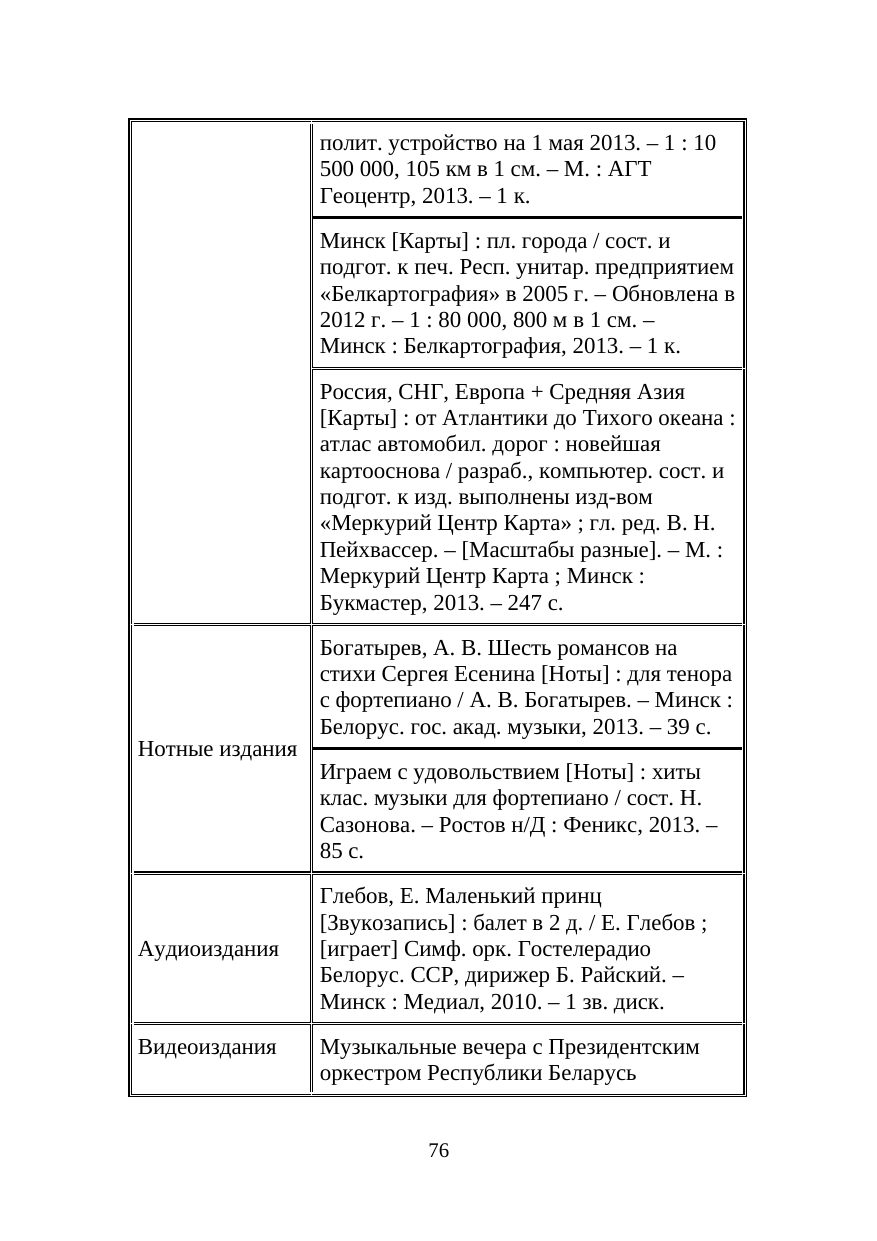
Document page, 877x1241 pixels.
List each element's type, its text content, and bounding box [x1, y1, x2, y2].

table_cell Минск [Карты] : пл. города / сост. и подгот. к печ. Респ. унитар. предприятием «Белкартография» в 2005 г. – Обновлена в 2012 г. – 1 : 80 000, 800 м в 1 см. – Минск : Белкартография, 2013. – 1 к. [313, 216, 743, 367]
table_cell Аудиоиздания [132, 871, 310, 1022]
table_cell Россия, СНГ, Европа + Средняя Азия [Карты] : от Атлантики до Тихого океана : атлас автомобил. дорог : новейшая картооснова / разраб., компьютер. сост. и подгот. к изд. выполнены изд-вом «Меркурий Центр Карта» ; гл. ред. В. Н. Пейхвассер. – [Масштабы разные]. – М. : Меркурий Центр Карта ; Минск : Букмастер, 2013. – 247 с. [312, 367, 745, 623]
table_cell Играем с удовольствием [Ноты] : хиты клас. музыки для фортепиано / сост. Н. Сазонова. – Ростов н/Д : Феникс, 2013. – 85 с. [313, 747, 743, 871]
table_cell Карты [132, 122, 312, 623]
table_cell Богатырев, А. В. Шесть романсов на стихи Сергея Есенина [Ноты] : для тенора с фортепиано / А. В. Богатырев. – Минск : Белорус. гос. акад. музыки, 2013. – 39 с. [312, 623, 745, 747]
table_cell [312, 122, 743, 216]
table_cell Глебов, Е. Маленький принц [Звукозапись] : балет в 2 д. / Е. Глебов ; [играет] Симф. орк. Гостелерадио Белорус. ССР, дирижер Б. Райский. – Минск : Медиал, 2010. – 1 зв. диск. [313, 871, 744, 1022]
table_cell Видеоиздания [130, 1022, 312, 1093]
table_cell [312, 1022, 745, 1093]
table_cell Нотные издания [130, 623, 312, 871]
